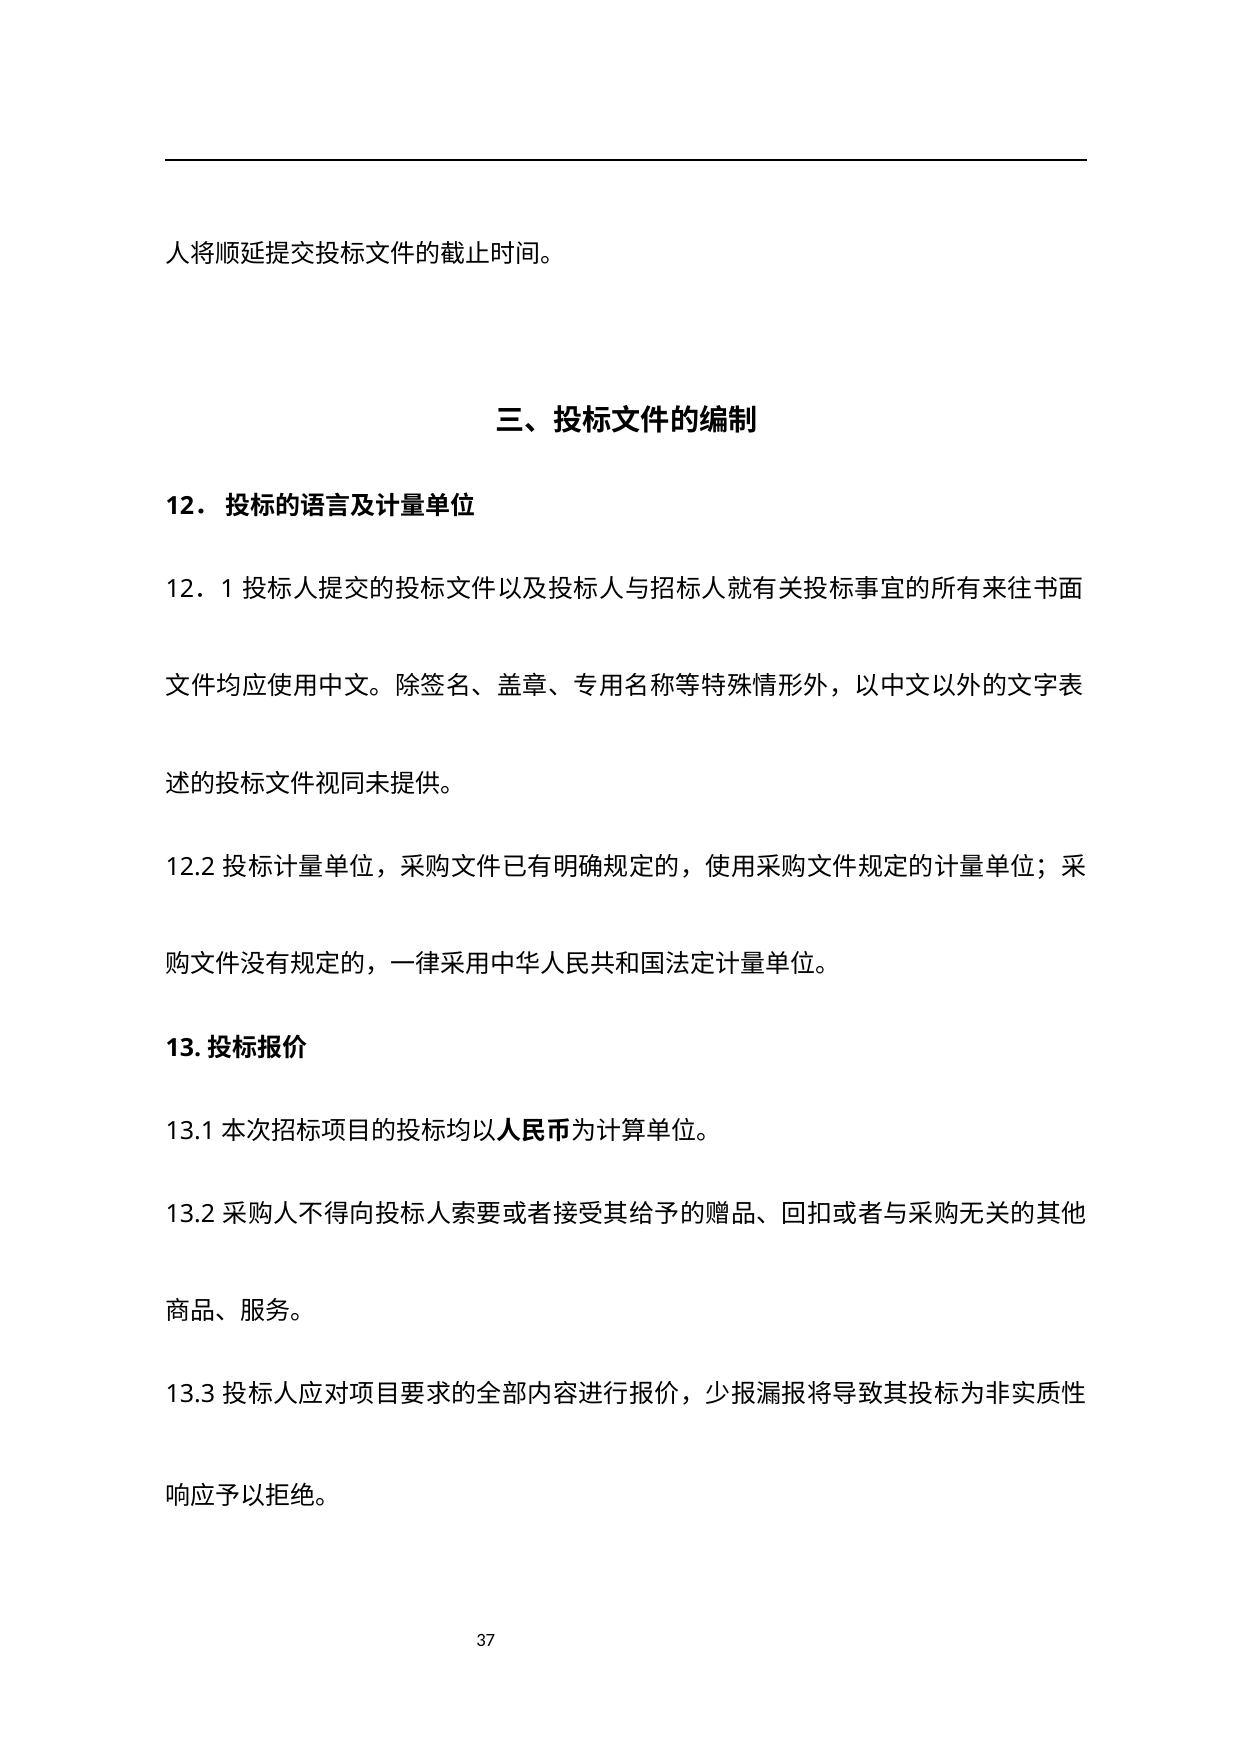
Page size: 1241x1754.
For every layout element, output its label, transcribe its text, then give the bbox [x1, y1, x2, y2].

text 12．1 投标人提交的投标文件以及投标人与招标人就有关投标事宜的所有来往书面文件均应使用中文。除签名、盖章、专用名称等特殊情形外，以中文以外的文字表述的投标文件视同未提供。 [165, 554, 1087, 814]
text 12.2 投标计量单位，采购文件已有明确规定的，使用采购文件规定的计量单位；采购文件没有规定的，一律采用中华人民共和国法定计量单位。 [165, 832, 1087, 994]
text 13. 投标报价 [165, 1013, 1087, 1078]
list 13.3 投标人应对项目要求的全部内容进行报价，少报漏报将导致其投标为非实质性响应予以拒绝。 [165, 1359, 1087, 1526]
text 12． 投标的语言及计量单位 [165, 471, 1087, 536]
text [165, 219, 1087, 284]
text 13.2 采购人不得向投标人索要或者接受其给予的赠品、回扣或者与采购无关的其他商品、服务。 [165, 1179, 1087, 1341]
text 13.1 本次招标项目的投标均以人民币为计算单位。 [165, 1096, 1087, 1161]
text 三、投标文件的编制 [165, 385, 1087, 450]
